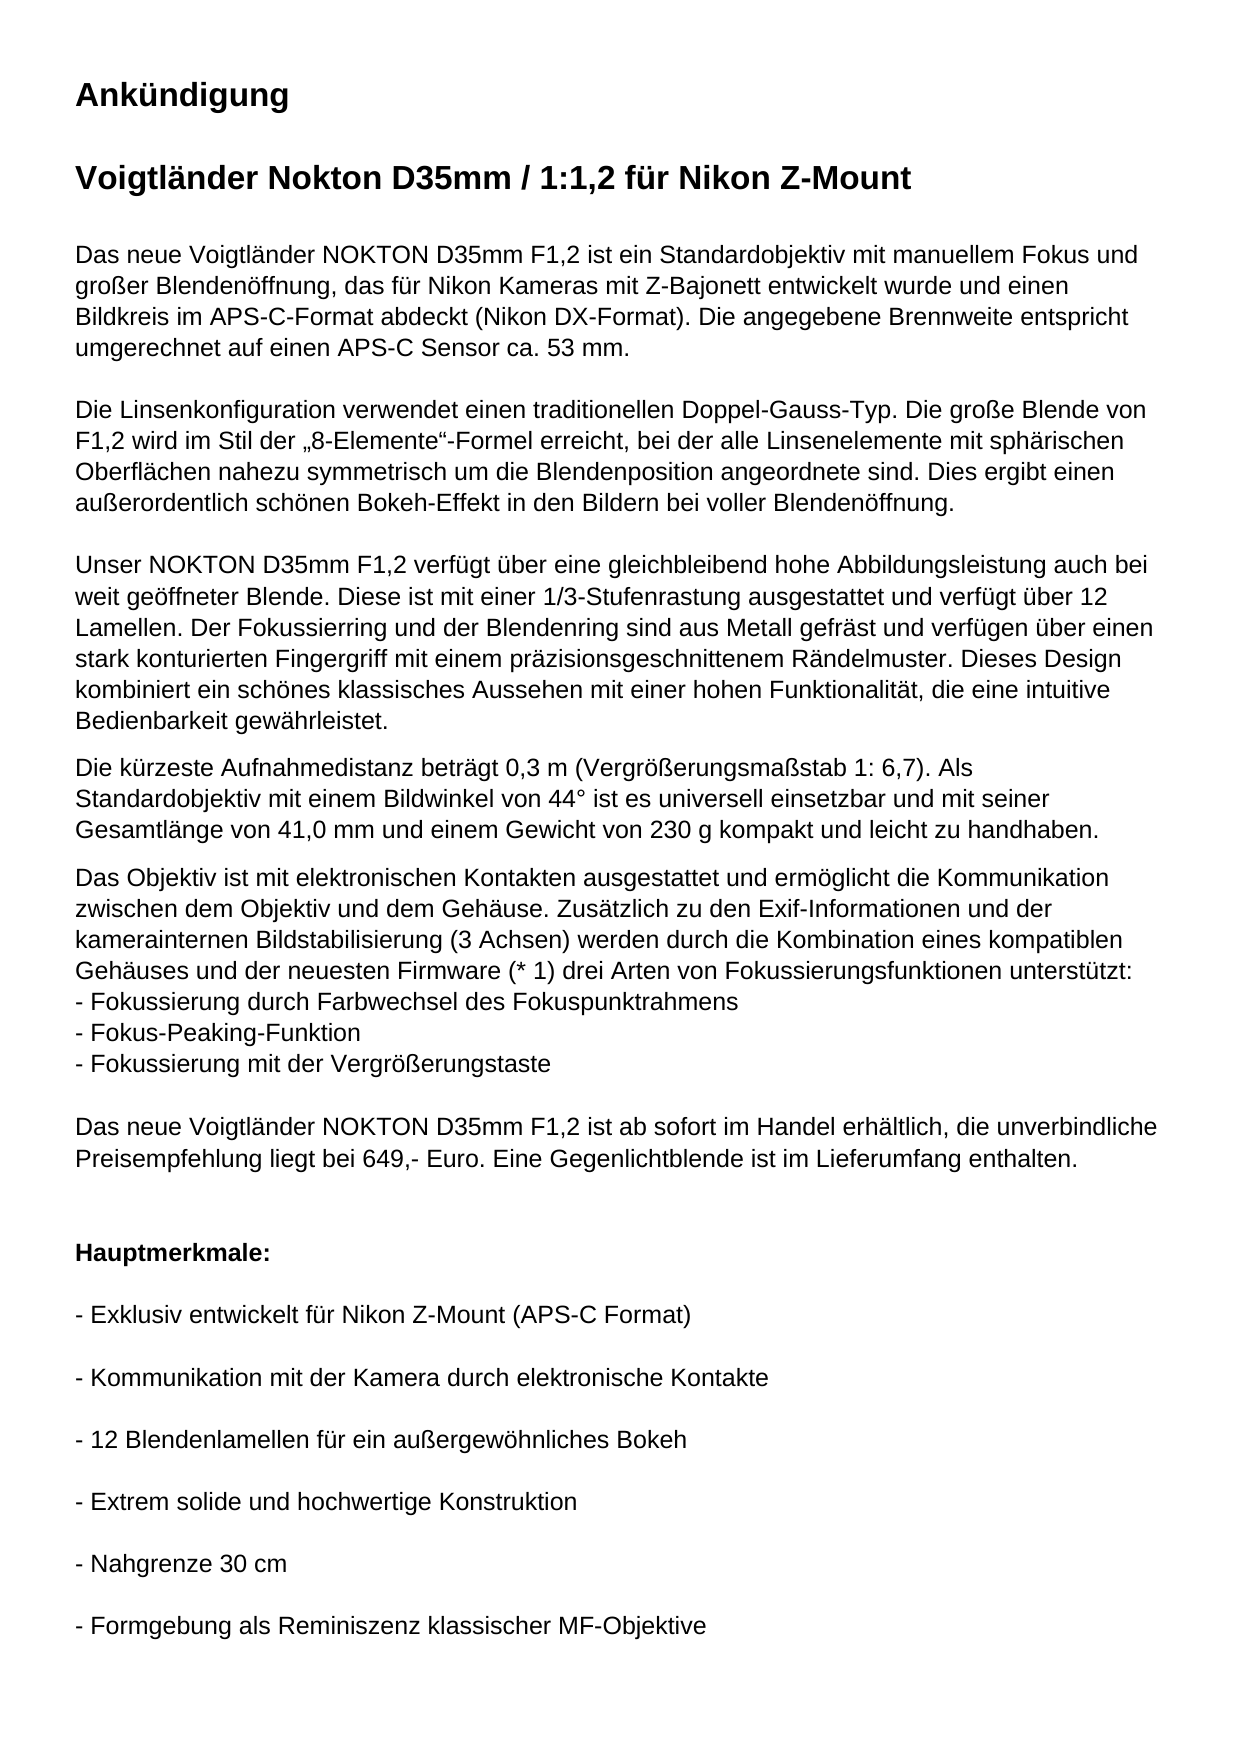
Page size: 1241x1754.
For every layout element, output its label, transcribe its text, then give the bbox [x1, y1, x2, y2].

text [75, 863, 1165, 1671]
text Die kürzeste Aufnahmedistanz beträgt 0,3 m (Vergrößerungsmaßstab 1: 6,7). Als Standardobjektiv mit einem Bildwinkel von 44° ist es universell einsetzbar und mit seiner Gesamtlänge von 41,0 mm und einem Gewicht von 230 g kompakt und leicht zu handhaben. [75, 753, 1165, 844]
text Ankündigung Voigtländer Nokton D35mm / 1:1,2 für Nikon Z-Mount Das neue Voigtländer NOKTON D35mm F1,2 ist ein Standardobjektiv mit manuellem Fokus und großer Blendenöffnung, das für Nikon Kameras mit Z-Bajonett entwickelt wurde und einen Bildkreis im APS-C-Format abdeckt (Nikon DX-Format). Die angegebene Brennweite entspricht umgerechnet auf einen APS-C Sensor ca. 53 mm. Die Linsenkonfiguration verwendet einen traditionellen Doppel-Gauss-Typ. Die große Blende von F1,2 wird im Stil der „8-Elemente“-Formel erreicht, bei der alle Linsenelemente mit sphärischen Oberflächen nahezu symmetrisch um die Blendenposition angeordnete sind. Dies ergibt einen außerordentlich schönen Bokeh-Effekt in den Bildern bei voller Blendenöffnung. Unser NOKTON D35mm F1,2 verfügt über eine gleichbleibend hohe Abbildungsleistung auch bei weit geöffneter Blende. Diese ist mit einer 1/3-Stufenrastung ausgestattet und verfügt über 12 Lamellen. Der Fokussierring und der Blendenring sind aus Metall gefräst und verfügen über einen stark konturierten Fingergriff mit einem präzisionsgeschnittenem Rändelmuster. Dieses Design kombiniert ein schönes klassisches Aussehen mit einer hohen Funktionalität, die eine intuitive Bedienbarkeit gewährleistet. [75, 75, 1165, 734]
